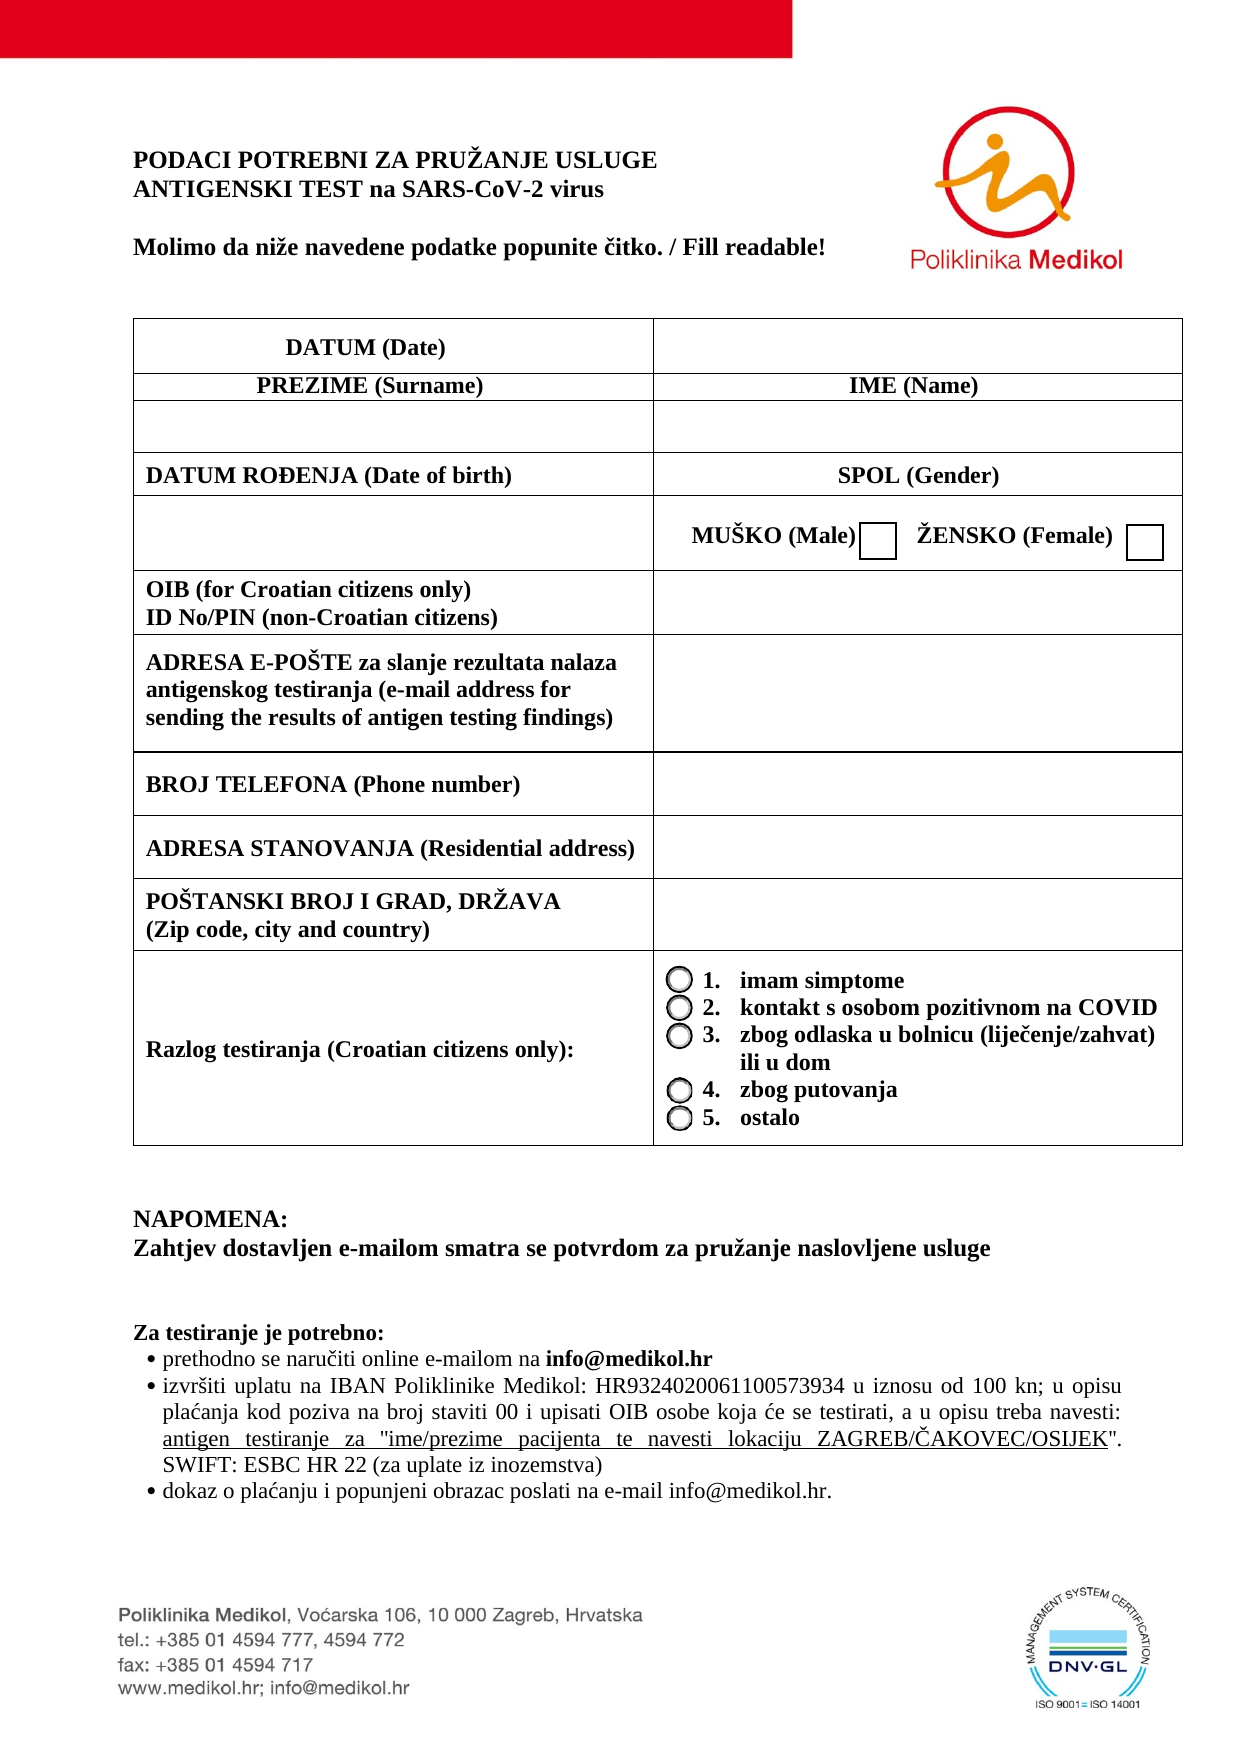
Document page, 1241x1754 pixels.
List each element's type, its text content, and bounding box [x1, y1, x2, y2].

table_cell [134, 401, 653, 452]
text Zahtjev dostavljen e-mailom smatra se potvrdom za pružanje naslovljene usluge [133, 1233, 1194, 1262]
text Molimo da niže navedene podatke popunite čitko. / Fill readable! [133, 232, 1194, 261]
table_cell [654, 635, 1182, 751]
table_cell PREZIME (Surname) [134, 374, 653, 400]
text NAPOMENA: [133, 1204, 1194, 1233]
table_cell [654, 753, 1182, 815]
text Za testiranje je potrebno: [133, 1319, 1194, 1346]
table_cell [654, 879, 1182, 950]
table_cell ADRESA E-POŠTE za slanje rezultata nalaza antigenskog testiranja (e-mail address for sending the results of antigen testing findings) [134, 635, 653, 751]
table_cell POŠTANSKI BROJ I GRAD, DRŽAVA (Zip code, city and country) [134, 879, 653, 950]
table_cell [654, 571, 1182, 634]
table_cell [654, 401, 1182, 452]
table_header [654, 319, 1182, 373]
table_cell [654, 816, 1182, 878]
table_cell ADRESA STANOVANJA (Residential address) [134, 816, 653, 878]
table_header DATUM (Date) [134, 319, 653, 373]
table_cell imam simptome kontakt s osobom pozitivnom na COVID zbog odlaska u bolnicu (liječenje/zahvat) ili u dom zbog putovanja ostalo [654, 951, 1182, 1145]
list izvršiti uplatu na IBAN Poliklinike Medikol: HR9324020061100573934 u iznosu od 100 kn; u opisu plaćanja kod poziva na broj staviti 00 i upisati OIB osobe koja će se testirati, a u opisu treba navesti: antigen testiranje za ''ime/prezime pacijenta te navesti lokaciju ZAGREB/ČAKOVEC/OSIJEK''. SWIFT: ESBC HR 22 (za uplate iz inozemstva) [148, 1372, 1123, 1477]
table_cell MUŠKO (Male) ŽENSKO (Female) [654, 496, 1182, 569]
list prethodno se naručiti online e-mailom na info@medikol.hr [148, 1346, 1194, 1372]
table_cell OIB (for Croatian citizens only) ID No/PIN (non-Croatian citizens) [134, 571, 653, 634]
picture [0, 0, 1150, 1708]
table_cell DATUM ROĐENJA (Date of birth) [134, 453, 653, 495]
table_cell IME (Name) [654, 374, 1182, 400]
table_cell SPOL (Gender) [654, 453, 1182, 495]
table_cell BROJ TELEFONA (Phone number) [134, 753, 653, 815]
table_cell Razlog testiranja (Croatian citizens only): [134, 951, 653, 1145]
text PODACI POTREBNI ZA PRUŽANJE USLUGE ANTIGENSKI TEST na SARS-CoV-2 virus [133, 145, 660, 203]
table_cell [134, 496, 653, 569]
list dokaz o plaćanju i popunjeni obrazac poslati na e-mail info@medikol.hr. [148, 1477, 1194, 1504]
